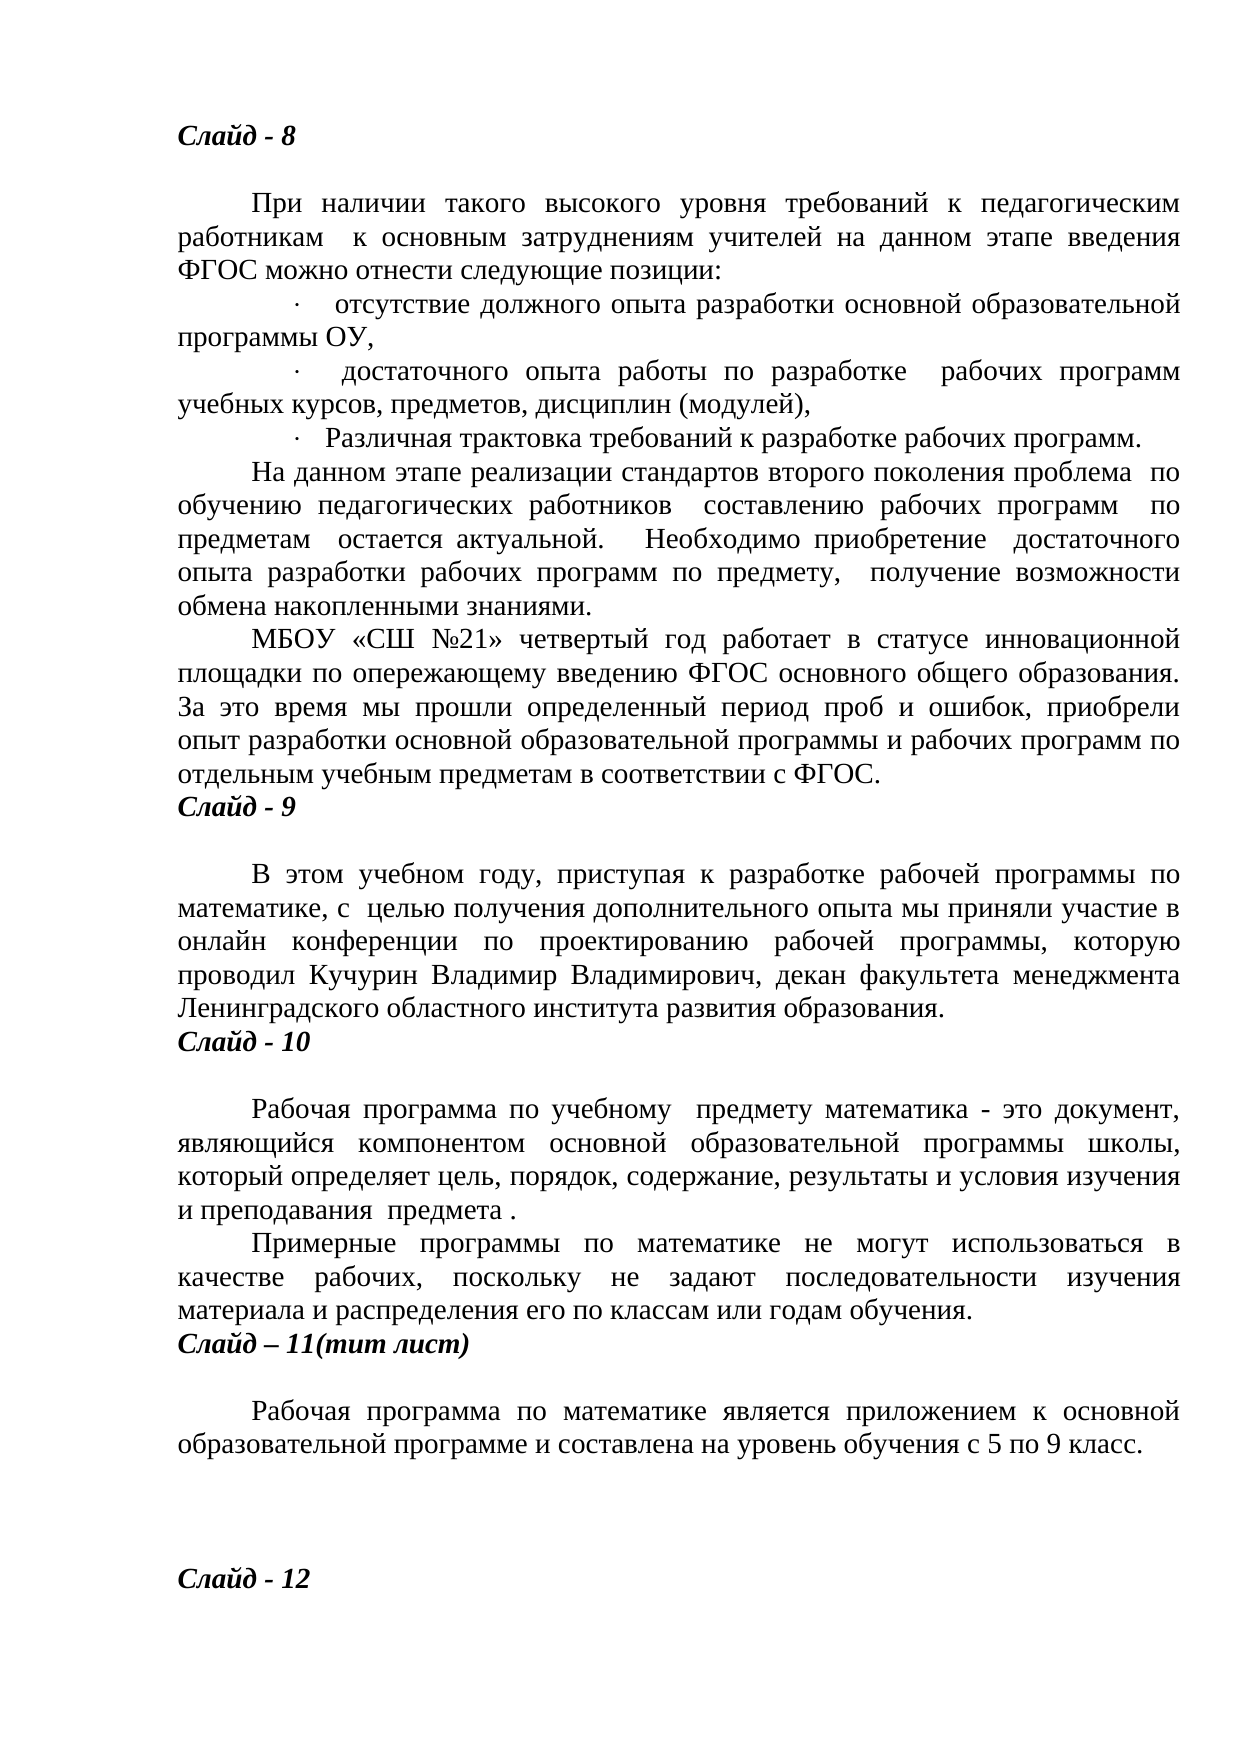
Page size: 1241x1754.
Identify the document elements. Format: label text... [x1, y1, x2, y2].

text На данном этапе реализации стандартов второго поколения проблема по обучению педагогических работников составлению рабочих программ по предметам остается актуальной. Необходимо приобретение достаточного опыта разработки рабочих программ по предмету, получение возможности обмена накопленными знаниями. [177, 454, 1181, 622]
list Различная трактовка требований к разработке рабочих программ. [177, 420, 1181, 454]
text Слайд - 12 [177, 1561, 1181, 1594]
text Рабочая программа по математике является приложением к основной образовательной программе и составлена на уровень обучения с 5 по 9 класс. [177, 1393, 1181, 1460]
text МБОУ «СШ №21» четвертый год работает в статусе инновационной площадки по опережающему введению ФГОС основного общего образования. За это время мы прошли определенный период проб и ошибок, приобрели опыт разработки основной образовательной программы и рабочих программ по отдельным учебным предметам в соответствии с ФГОС. [177, 622, 1181, 789]
text Слайд – 11(тит лист) [177, 1326, 1181, 1359]
list достаточного опыта работы по разработке рабочих программ учебных курсов, предметов, дисциплин (модулей), [177, 353, 1181, 420]
text Слайд - 8 [177, 118, 1181, 152]
list отсутствие должного опыта разработки основной образовательной программы ОУ, [177, 286, 1181, 353]
text Примерные программы по математике не могут использоваться в качестве рабочих, поскольку не задают последовательности изучения материала и распределения его по классам или годам обучения. [177, 1225, 1181, 1326]
text При наличии такого высокого уровня требований к педагогическим работникам к основным затруднениям учителей на данном этапе введения ФГОС можно отнести следующие позиции: [177, 185, 1181, 286]
text Слайд - 9 [177, 789, 1181, 823]
text Слайд - 10 [177, 1024, 1181, 1058]
text В этом учебном году, приступая к разработке рабочей программы по математике, с целью получения дополнительного опыта мы приняли участие в онлайн конференции по проектированию рабочей программы, которую проводил Кучурин Владимир Владимирович, декан факультета менеджмента Ленинградского областного института развития образования. [177, 856, 1181, 1024]
text Рабочая программа по учебному предмету математика - это документ, являющийся компонентом основной образовательной программы школы, который определяет цель, порядок, содержание, результаты и условия изучения и преподавания предмета . [177, 1091, 1181, 1225]
